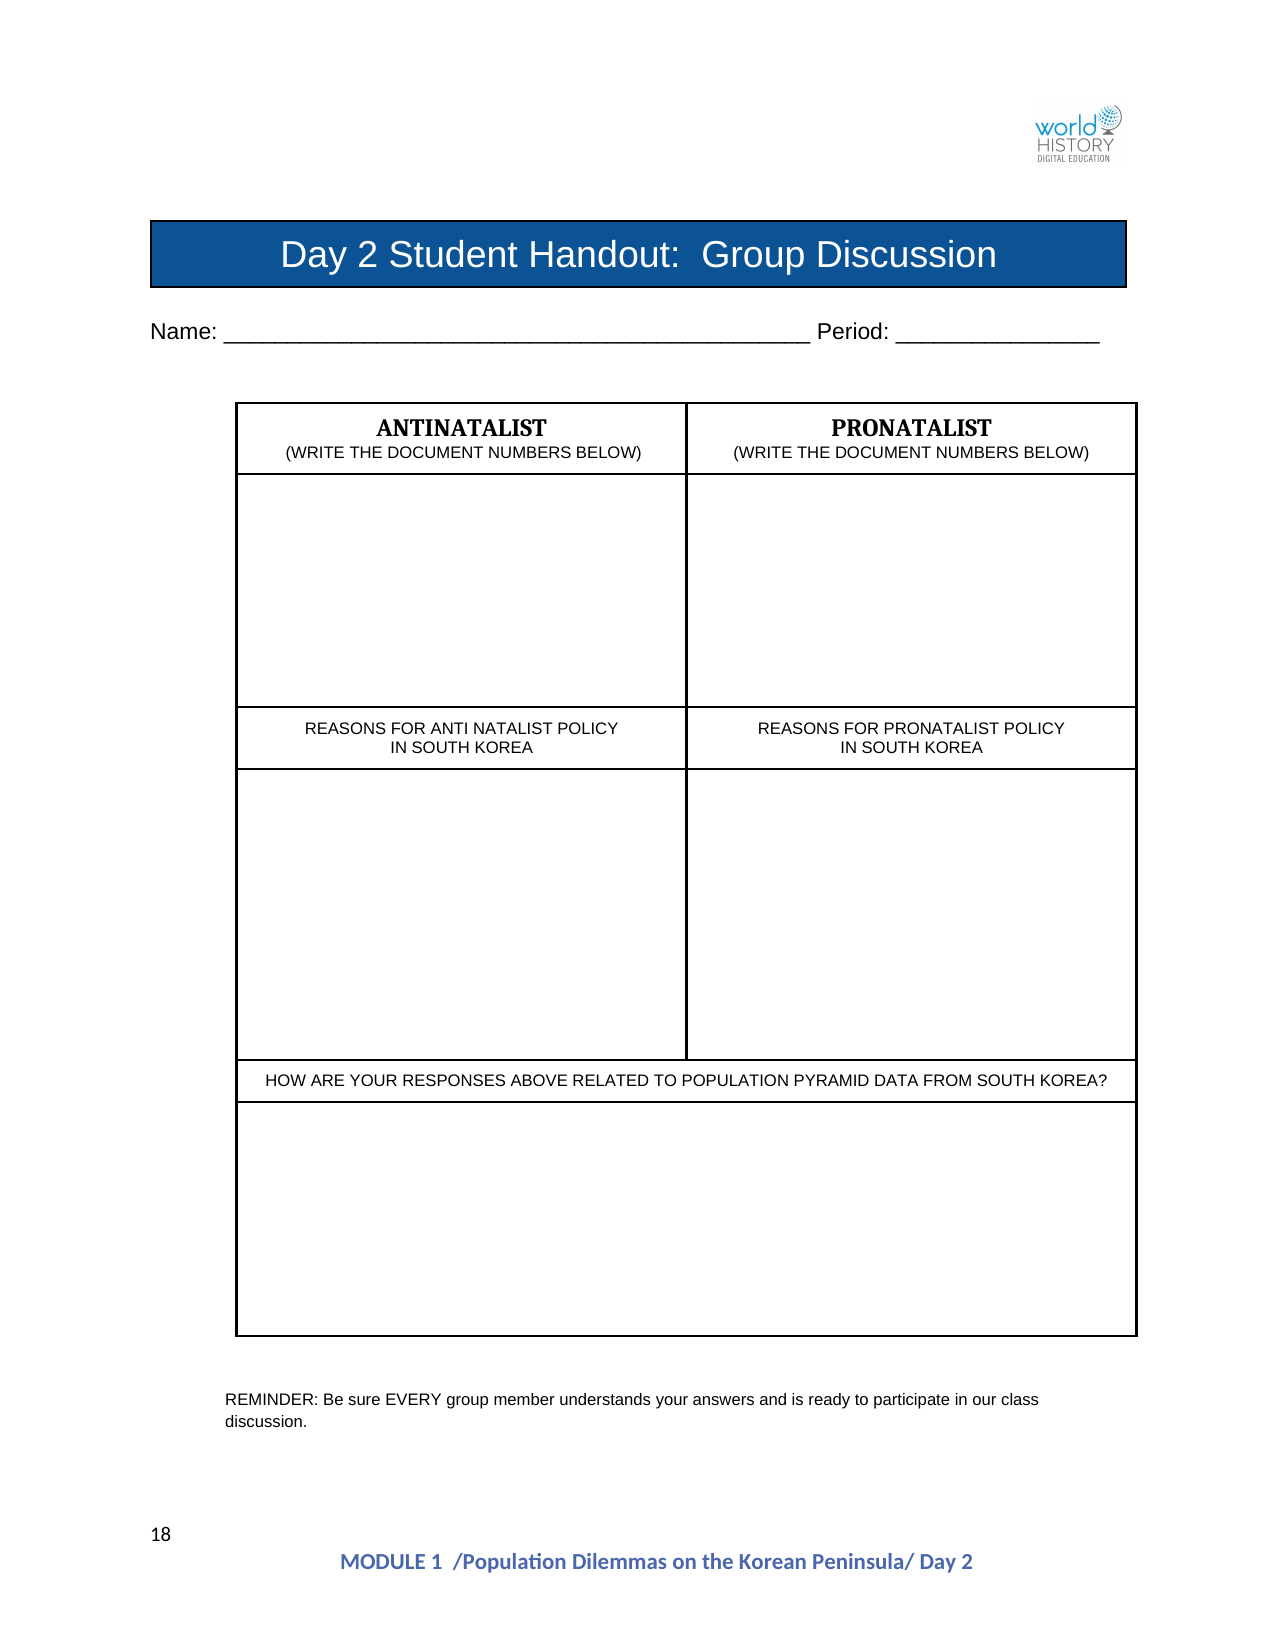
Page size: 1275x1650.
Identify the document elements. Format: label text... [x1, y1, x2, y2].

picture [1031, 100, 1125, 167]
table_header Day 2 Student Handout: Group Discussion [152, 222, 1125, 286]
table_cell REASONS FOR ANTI NATALIST POLICY IN SOUTH KOREA [238, 708, 685, 767]
table_cell [688, 770, 1135, 1059]
table_cell REASONS FOR PRONATALIST POLICY IN SOUTH KOREA [688, 708, 1135, 767]
text Name: ______________________________________________ Period: ________________ [150, 318, 1125, 344]
table_header ANTINATALIST (WRITE THE DOCUMENT NUMBERS BELOW) [238, 404, 685, 472]
table_cell [238, 1103, 1135, 1334]
table_header PRONATALIST (WRITE THE DOCUMENT NUMBERS BELOW) [688, 404, 1135, 472]
text REMINDER: Be sure EVERY group member understands your answers and is ready to participate in our class discussion. [225, 1390, 1125, 1431]
table_cell HOW ARE YOUR RESPONSES ABOVE RELATED TO POPULATION PYRAMID DATA FROM SOUTH KOREA? [238, 1061, 1135, 1101]
table_cell [238, 770, 685, 1059]
table_cell [688, 475, 1135, 706]
table_cell [238, 475, 685, 706]
